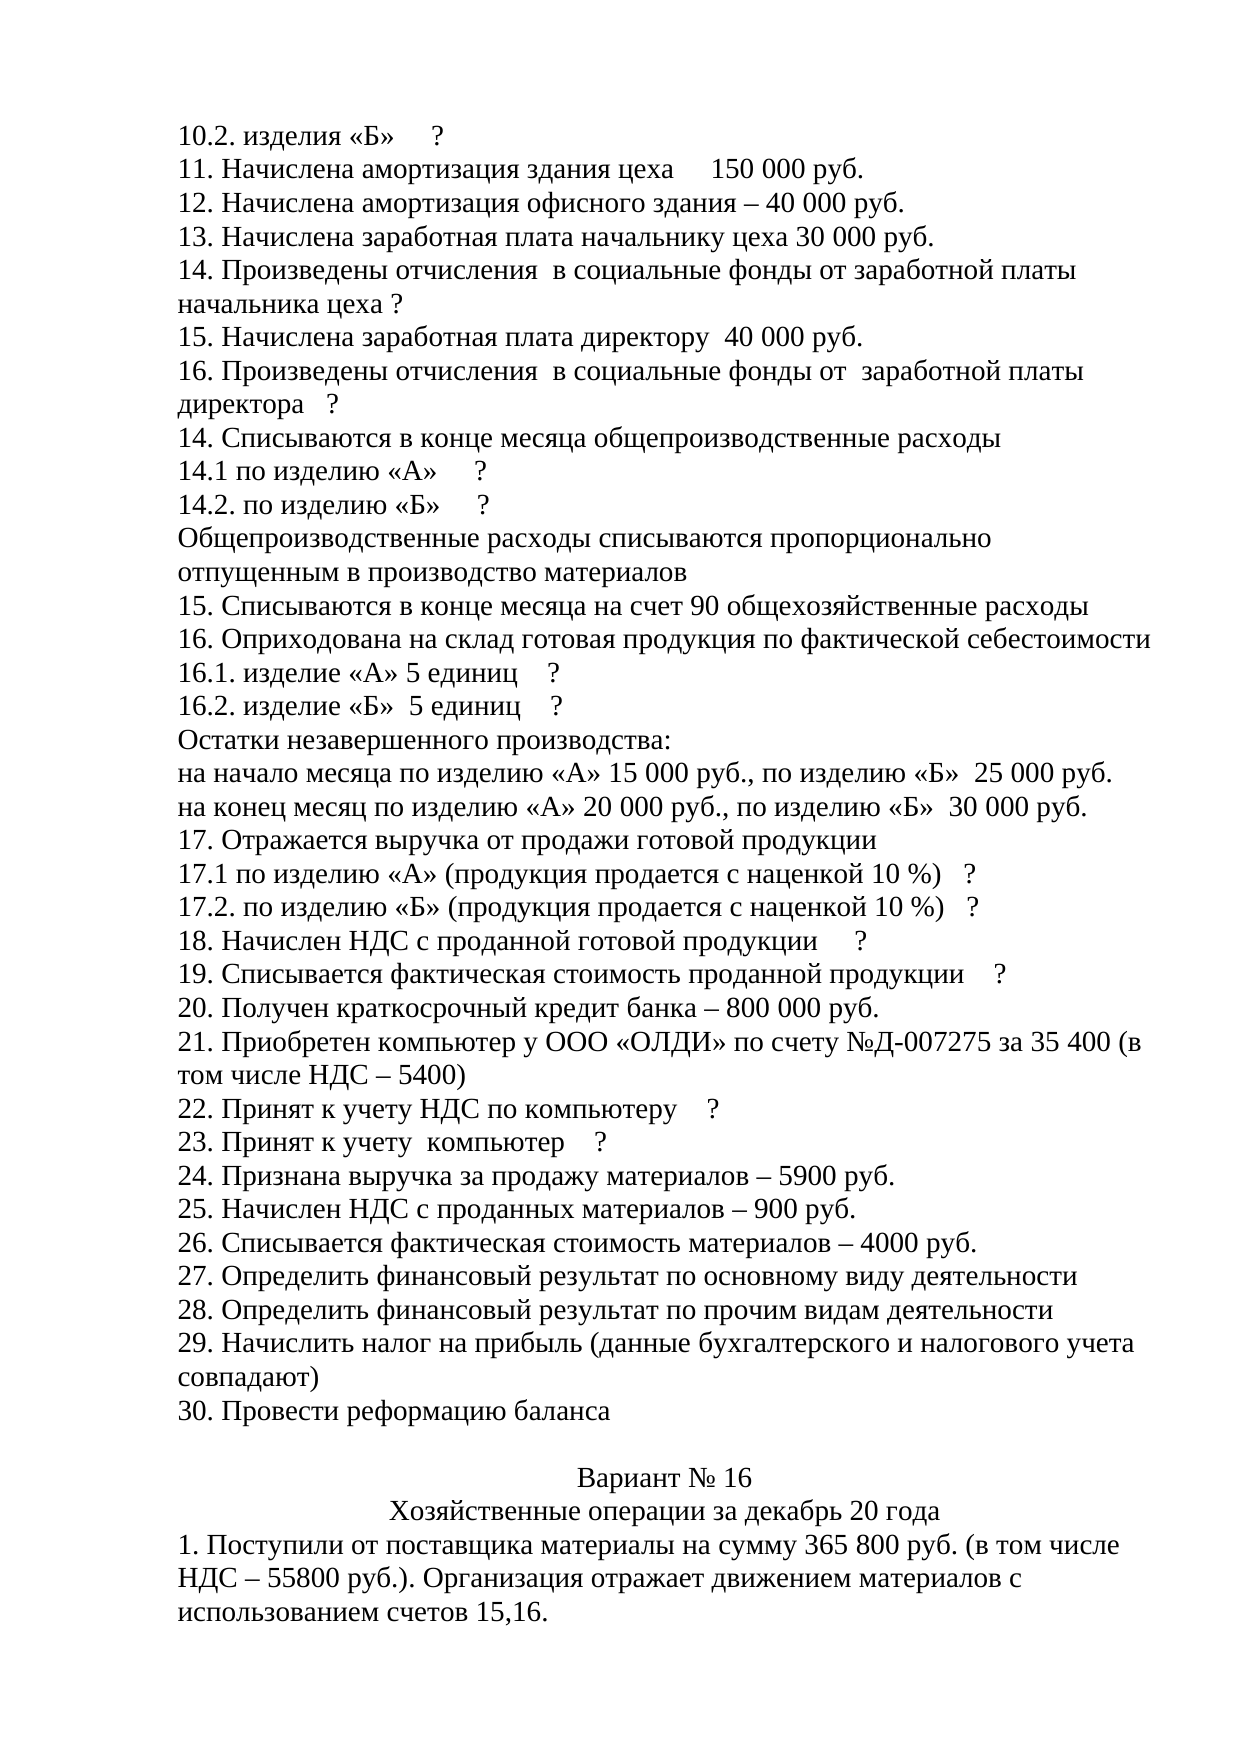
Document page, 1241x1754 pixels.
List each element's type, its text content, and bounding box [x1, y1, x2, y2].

text 14. Списываются в конце месяца общепроизводственные расходы [177, 420, 1152, 453]
text 20. Получен краткосрочный кредит банка – 800 000 руб. [177, 990, 1152, 1024]
text 15. Начислена заработная плата директору 40 000 руб. [177, 319, 1152, 353]
text 19. Списывается фактическая стоимость проданной продукции ? [177, 957, 1152, 990]
text 16. Оприходована на склад готовая продукция по фактической себестоимости [177, 621, 1152, 655]
text 13. Начислена заработная плата начальнику цеха 30 000 руб. [177, 219, 1152, 252]
text 14.2. по изделию «Б» ? [177, 487, 1152, 521]
text 29. Начислить налог на прибыль (данные бухгалтерского и налогового учета совпадают) [177, 1326, 1152, 1393]
text 17.2. по изделию «Б» (продукция продается с наценкой 10 %) ? [177, 889, 1152, 923]
text 16.1. изделие «А» 5 единиц ? [177, 655, 1152, 688]
text 1. Поступили от поставщика материалы на сумму 365 800 руб. (в том числе НДС – 55800 руб.). Организация отражает движением материалов с использованием счетов 15,16. [177, 1527, 1152, 1627]
text 15. Списываются в конце месяца на счет 90 общехозяйственные расходы [177, 588, 1152, 621]
text 26. Списывается фактическая стоимость материалов – 4000 руб. [177, 1225, 1152, 1258]
text 17. Отражается выручка от продажи готовой продукции [177, 822, 1152, 856]
text 24. Признана выручка за продажу материалов – 5900 руб. [177, 1158, 1152, 1191]
text на конец месяц по изделию «А» 20 000 руб., по изделию «Б» 30 000 руб. [177, 789, 1152, 822]
text 11. Начислена амортизация здания цеха 150 000 руб. [177, 152, 1152, 185]
text 12. Начислена амортизация офисного здания – 40 000 руб. [177, 185, 1152, 219]
text 28. Определить финансовый результат по прочим видам деятельности [177, 1292, 1152, 1326]
text Вариант № 16 [177, 1460, 1152, 1493]
text 18. Начислен НДС с проданной готовой продукции ? [177, 923, 1152, 957]
text на начало месяца по изделию «А» 15 000 руб., по изделию «Б» 25 000 руб. [177, 755, 1152, 789]
text 21. Приобретен компьютер у ООО «ОЛДИ» по счету №Д-007275 за 35 400 (в том числе НДС – 5400) [177, 1024, 1152, 1091]
text 22. Принят к учету НДС по компьютеру ? [177, 1091, 1152, 1124]
text 16.2. изделие «Б» 5 единиц ? [177, 688, 1152, 722]
text 25. Начислен НДС с проданных материалов – 900 руб. [177, 1191, 1152, 1225]
text 14. Произведены отчисления в социальные фонды от заработной платы начальника цеха ? [177, 252, 1152, 319]
text Остатки незавершенного производства: [177, 722, 1152, 755]
text 16. Произведены отчисления в социальные фонды от заработной платы директора ? [177, 353, 1152, 420]
text 17.1 по изделию «А» (продукция продается с наценкой 10 %) ? [177, 856, 1152, 889]
text 27. Определить финансовый результат по основному виду деятельности [177, 1258, 1152, 1292]
text Хозяйственные операции за декабрь 20 года [177, 1493, 1152, 1527]
text Общепроизводственные расходы списываются пропорционально отпущенным в производство материалов [177, 521, 1152, 588]
text 30. Провести реформацию баланса [177, 1393, 1152, 1426]
text 10.2. изделия «Б» ? [177, 118, 1152, 152]
text 14.1 по изделию «А» ? [177, 453, 1152, 487]
text 23. Принят к учету компьютер ? [177, 1124, 1152, 1158]
